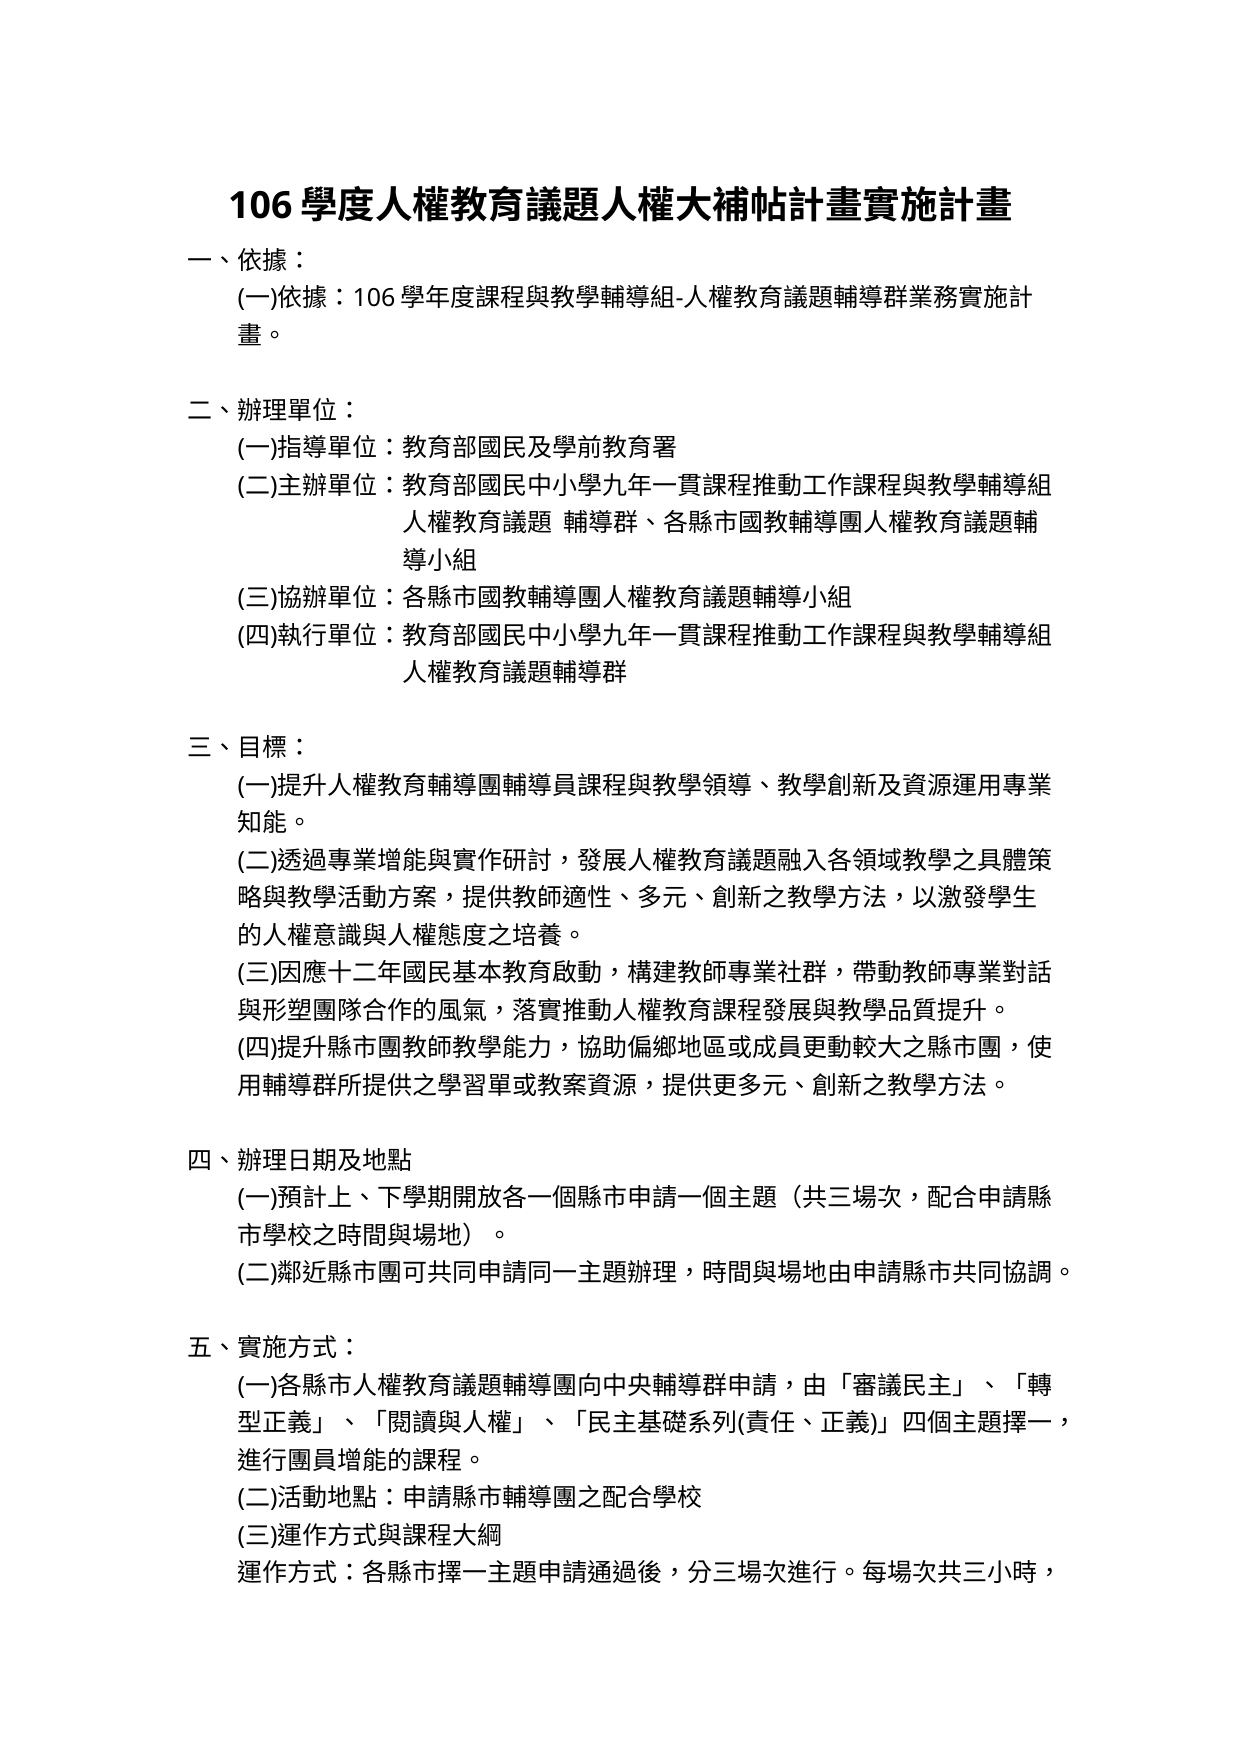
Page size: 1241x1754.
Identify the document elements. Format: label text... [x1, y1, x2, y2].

text (一)預計上、下學期開放各一個縣市申請一個主題（共三場次，配合申請縣市學校之時間與場地）。 [237, 1177, 1053, 1252]
text 一、依據： [187, 239, 1053, 277]
text (三)協辦單位：各縣市國教輔導團人權教育議題輔導小組 [237, 577, 1053, 614]
text 五、實施方式： [187, 1327, 1053, 1364]
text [237, 1552, 1053, 1589]
text (四)執行單位：教育部國民中小學九年一貫課程推動工作課程與教學輔導組人權教育議題輔導群 [237, 614, 1053, 689]
text (一)提升人權教育輔導團輔導員課程與教學領導、教學創新及資源運用專業知能。 [237, 764, 1053, 839]
text (三)因應十二年國民基本教育啟動，構建教師專業社群，帶動教師專業對話與形塑團隊合作的風氣，落實推動人權教育課程發展與教學品質提升。 [237, 952, 1053, 1027]
text (二)透過專業增能與實作研討，發展人權教育議題融入各領域教學之具體策略與教學活動方案，提供教師適性、多元、創新之教學方法，以激發學生的人權意識與人權態度之培養。 [237, 839, 1053, 952]
text (四)提升縣市團教師教學能力，協助偏鄉地區或成員更動較大之縣市團，使用輔導群所提供之學習單或教案資源，提供更多元、創新之教學方法。 [237, 1027, 1053, 1102]
text 106學度人權教育議題人權大補帖計畫實施計畫 [187, 164, 1053, 239]
text (二)鄰近縣市團可共同申請同一主題辦理，時間與場地由申請縣市共同協調。 [237, 1252, 1053, 1289]
text (一)依據：106學年度課程與教學輔導組-人權教育議題輔導群業務實施計畫。 [237, 277, 1053, 352]
text 三、目標： [187, 727, 1053, 764]
text (一)指導單位：教育部國民及學前教育署 [237, 427, 1053, 464]
text (二)主辦單位：教育部國民中小學九年一貫課程推動工作課程與教學輔導組人權教育議題 輔導群、各縣市國教輔導團人權教育議題輔導小組 [237, 464, 1053, 577]
text (二)活動地點：申請縣市輔導團之配合學校 [237, 1477, 1053, 1514]
text 四、辦理日期及地點 [187, 1139, 1053, 1177]
text (一)各縣市人權教育議題輔導團向中央輔導群申請，由「審議民主」、「轉型正義」、「閱讀與人權」、「民主基礎系列(責任、正義)」四個主題擇一，進行團員增能的課程。 [237, 1364, 1053, 1477]
text (三)運作方式與課程大綱 [237, 1514, 1053, 1552]
text 二、辦理單位： [187, 389, 1053, 427]
